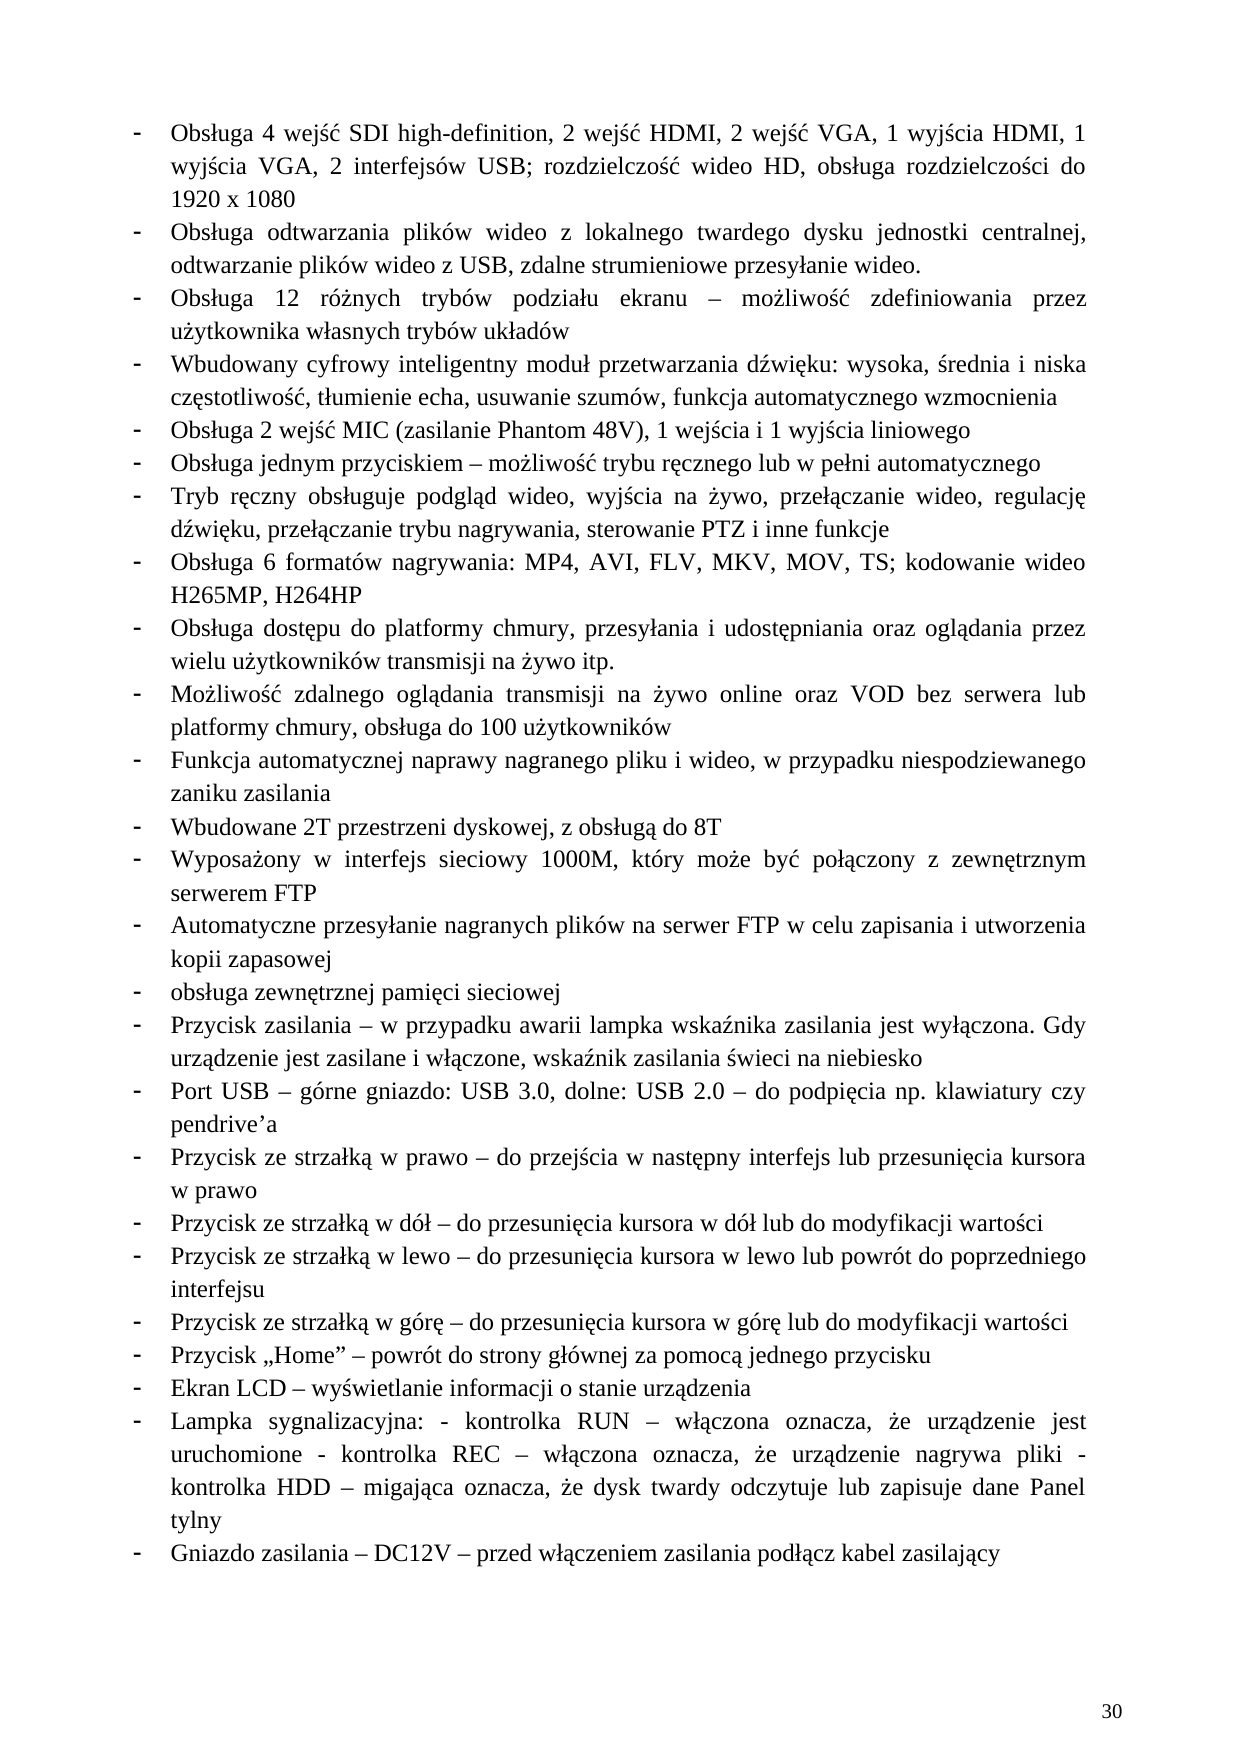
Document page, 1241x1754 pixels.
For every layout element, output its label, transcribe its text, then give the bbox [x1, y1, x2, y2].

list Obsługa 4 wejść SDI high-definition, 2 wejść HDMI, 2 wejść VGA, 1 wyjścia HDMI, 1 wyjścia VGA, 2 interfejsów USB; rozdzielczość wideo HD, obsługa rozdzielczości do 1920 x 1080 [133, 118, 1087, 213]
list Przycisk ze strzałką w dół – do przesunięcia kursora w dół lub do modyfikacji wartości [133, 1208, 1087, 1237]
list obsługa zewnętrznej pamięci sieciowej [133, 977, 1087, 1005]
list Przycisk ze strzałką w prawo – do przejścia w następny interfejs lub przesunięcia kursora w prawo [133, 1142, 1087, 1203]
list Gniazdo zasilania – DC12V – przed włączeniem zasilania podłącz kabel zasilający [133, 1538, 1087, 1567]
list Przycisk „Home” – powrót do strony głównej za pomocą jednego przycisku [133, 1340, 1087, 1369]
list Wbudowane 2T przestrzeni dyskowej, z obsługą do 8T [133, 812, 1087, 840]
list Przycisk ze strzałką w górę – do przesunięcia kursora w górę lub do modyfikacji wartości [133, 1307, 1087, 1336]
list Obsługa 12 różnych trybów podziału ekranu – możliwość zdefiniowania przez użytkownika własnych trybów układów [133, 283, 1087, 345]
list Port USB – górne gniazdo: USB 3.0, dolne: USB 2.0 – do podpięcia np. klawiatury czy pendrive’a [133, 1076, 1087, 1137]
list Przycisk ze strzałką w lewo – do przesunięcia kursora w lewo lub powrót do poprzedniego interfejsu [133, 1241, 1087, 1303]
list Obsługa 2 wejść MIC (zasilanie Phantom 48V), 1 wejścia i 1 wyjścia liniowego [133, 415, 1087, 444]
list Wyposażony w interfejs sieciowy 1000M, który może być połączony z zewnętrznym serwerem FTP [133, 844, 1087, 906]
list Możliwość zdalnego oglądania transmisji na żywo online oraz VOD bez serwera lub platformy chmury, obsługa do 100 użytkowników [133, 679, 1087, 741]
list Wbudowany cyfrowy inteligentny moduł przetwarzania dźwięku: wysoka, średnia i niska częstotliwość, tłumienie echa, usuwanie szumów, funkcja automatycznego wzmocnienia [133, 349, 1087, 411]
list Przycisk zasilania – w przypadku awarii lampka wskaźnika zasilania jest wyłączona. Gdy urządzenie jest zasilane i włączone, wskaźnik zasilania świeci na niebiesko [133, 1010, 1087, 1071]
list Obsługa 6 formatów nagrywania: MP4, AVI, FLV, MKV, MOV, TS; kodowanie wideo H265MP, H264HP [133, 547, 1087, 609]
list Tryb ręczny obsługuje podgląd wideo, wyjścia na żywo, przełączanie wideo, regulację dźwięku, przełączanie trybu nagrywania, sterowanie PTZ i inne funkcje [133, 481, 1087, 543]
list Obsługa jednym przyciskiem – możliwość trybu ręcznego lub w pełni automatycznego [133, 448, 1087, 477]
list Obsługa odtwarzania plików wideo z lokalnego twardego dysku jednostki centralnej, odtwarzanie plików wideo z USB, zdalne strumieniowe przesyłanie wideo. [133, 217, 1087, 279]
list Obsługa dostępu do platformy chmury, przesyłania i udostępniania oraz oglądania przez wielu użytkowników transmisji na żywo itp. [133, 613, 1087, 675]
list Automatyczne przesyłanie nagranych plików na serwer FTP w celu zapisania i utworzenia kopii zapasowej [133, 911, 1087, 972]
list Ekran LCD – wyświetlanie informacji o stanie urządzenia [133, 1373, 1087, 1402]
list Funkcja automatycznej naprawy nagranego pliku i wideo, w przypadku niespodziewanego zaniku zasilania [133, 746, 1087, 807]
list Lampka sygnalizacyjna: - kontrolka RUN – włączona oznacza, że urządzenie jest uruchomione - kontrolka REC – włączona oznacza, że urządzenie nagrywa pliki - kontrolka HDD – migająca oznacza, że dysk twardy odczytuje lub zapisuje dane Panel tylny [133, 1406, 1087, 1534]
